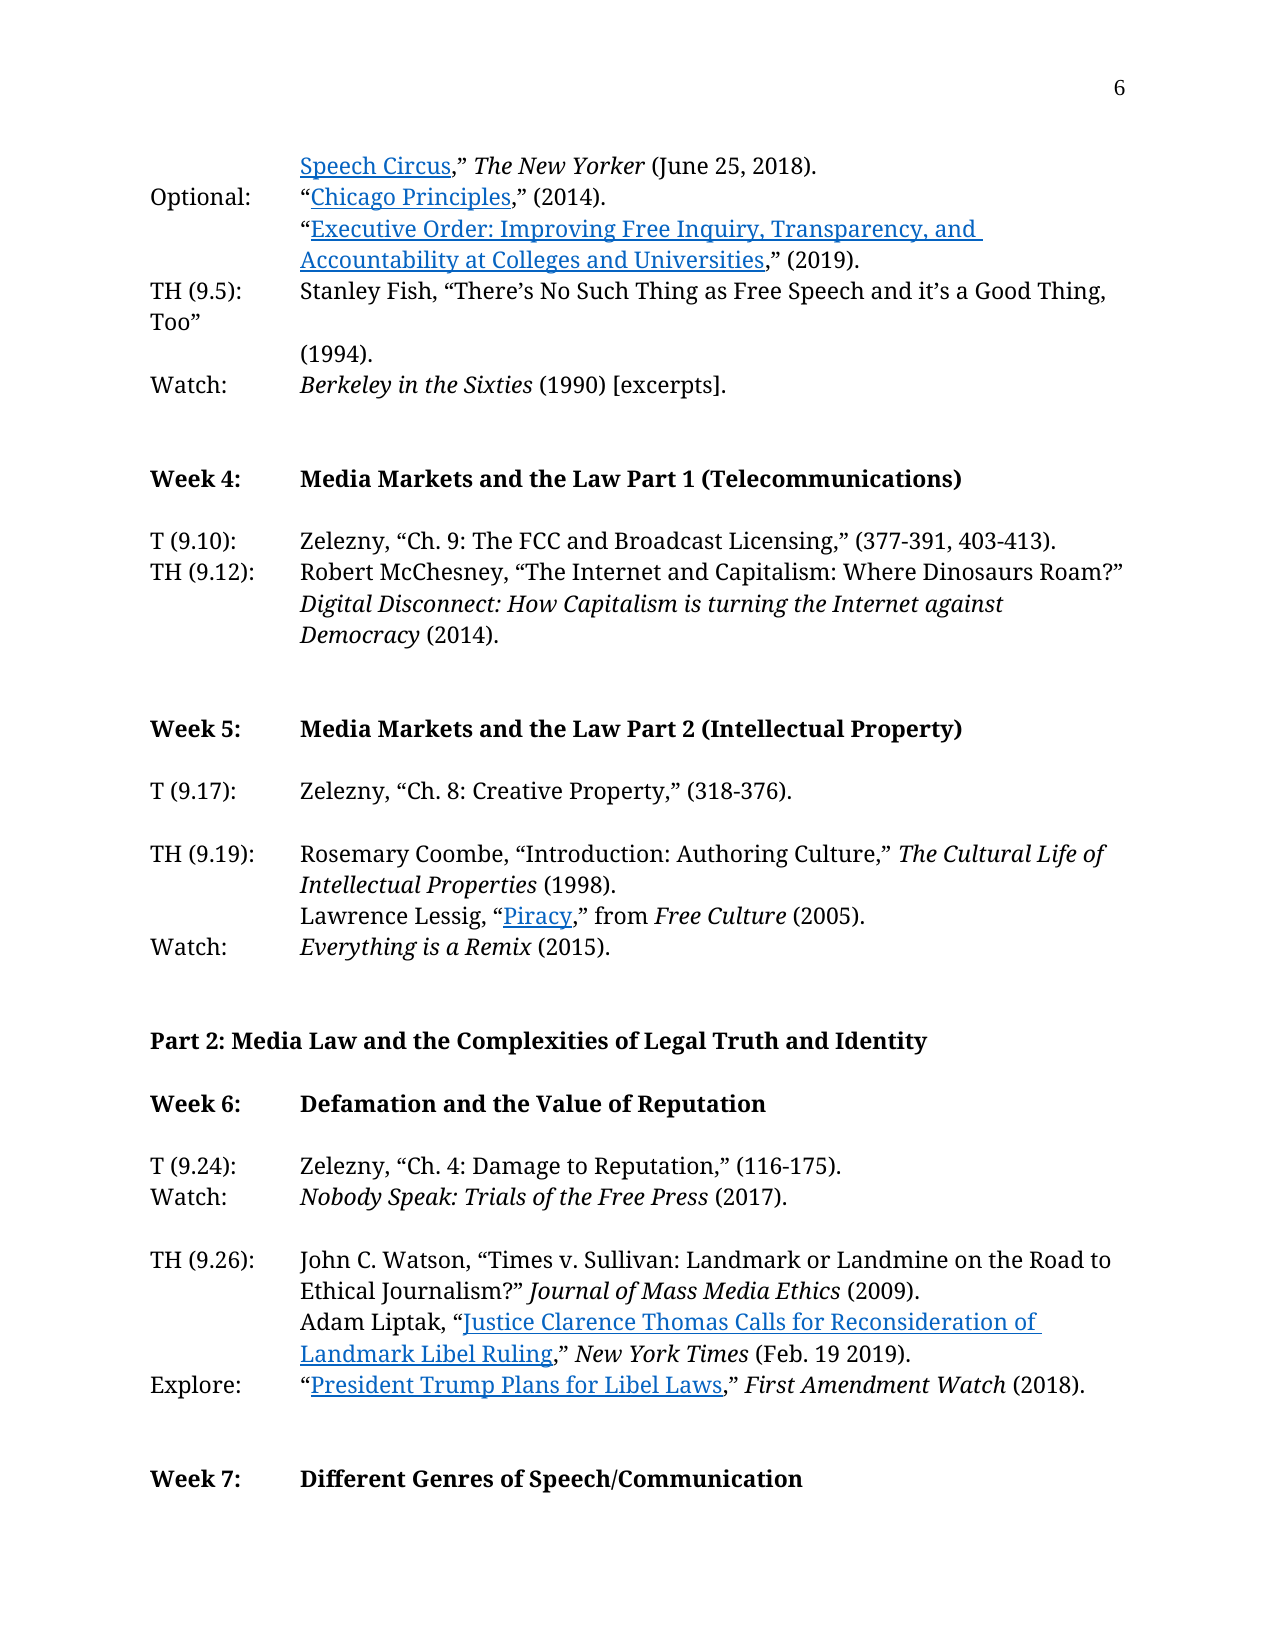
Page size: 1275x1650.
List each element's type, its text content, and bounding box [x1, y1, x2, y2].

text Week 4: Media Markets and the Law Part 1 (Telecommunications) [150, 462, 1125, 494]
text Digital Disconnect: How Capitalism is turning the Internet against Democracy (2014). [300, 587, 1125, 650]
text T (9.10): Zelezny, “Ch. 9: The FCC and Broadcast Licensing,” (377-391, 403-413). [150, 525, 1125, 556]
text Explore: “President Trump Plans for Libel Laws,” First Amendment Watch (2018). [150, 1369, 1125, 1400]
text TH (9.26): John C. Watson, “Times v. Sullivan: Landmark or Landmine on the Road to [150, 1244, 1125, 1275]
text Week 6: Defamation and the Value of Reputation [150, 1087, 1125, 1119]
text Optional: “Chicago Principles,” (2014). [150, 181, 1125, 212]
text Watch: Everything is a Remix (2015). [150, 931, 1125, 962]
text Ethical Journalism?” Journal of Mass Media Ethics (2009). [225, 1275, 1125, 1306]
text Week 5: Media Markets and the Law Part 2 (Intellectual Property) [150, 712, 1125, 744]
text Speech Circus,” The New Yorker (June 25, 2018). [225, 150, 1125, 181]
text Adam Liptak, “Justice Clarence Thomas Calls for Reconsideration of Landmark Libel Ruling,” New York Times (Feb. 19 2019). [300, 1306, 1125, 1369]
text “Executive Order: Improving Free Inquiry, Transparency, and Accountability at Colleges and Universities,” (2019). [300, 212, 1125, 275]
text TH (9.12): Robert McChesney, “The Internet and Capitalism: Where Dinosaurs Roam?” [150, 556, 1125, 587]
text TH (9.5): Stanley Fish, “There’s No Such Thing as Free Speech and it’s a Good Thing, Too” [150, 275, 1125, 337]
text Part 2: Media Law and the Complexities of Legal Truth and Identity [150, 1025, 1125, 1056]
text Lawrence Lessig, “Piracy,” from Free Culture (2005). [300, 900, 1125, 931]
text T (9.17): Zelezny, “Ch. 8: Creative Property,” (318-376). [150, 775, 1125, 806]
text Watch: Berkeley in the Sixties (1990) [excerpts]. [150, 369, 1125, 400]
text Week 7: Different Genres of Speech/Communication [150, 1462, 1125, 1494]
text T (9.24): Zelezny, “Ch. 4: Damage to Reputation,” (116-175). [150, 1150, 1125, 1181]
text TH (9.19): Rosemary Coombe, “Introduction: Authoring Culture,” The Cultural Life of [150, 837, 1125, 869]
text Watch: Nobody Speak: Trials of the Free Press (2017). [150, 1181, 1125, 1212]
text Intellectual Properties (1998). [225, 869, 1125, 900]
text (1994). [150, 337, 1125, 369]
